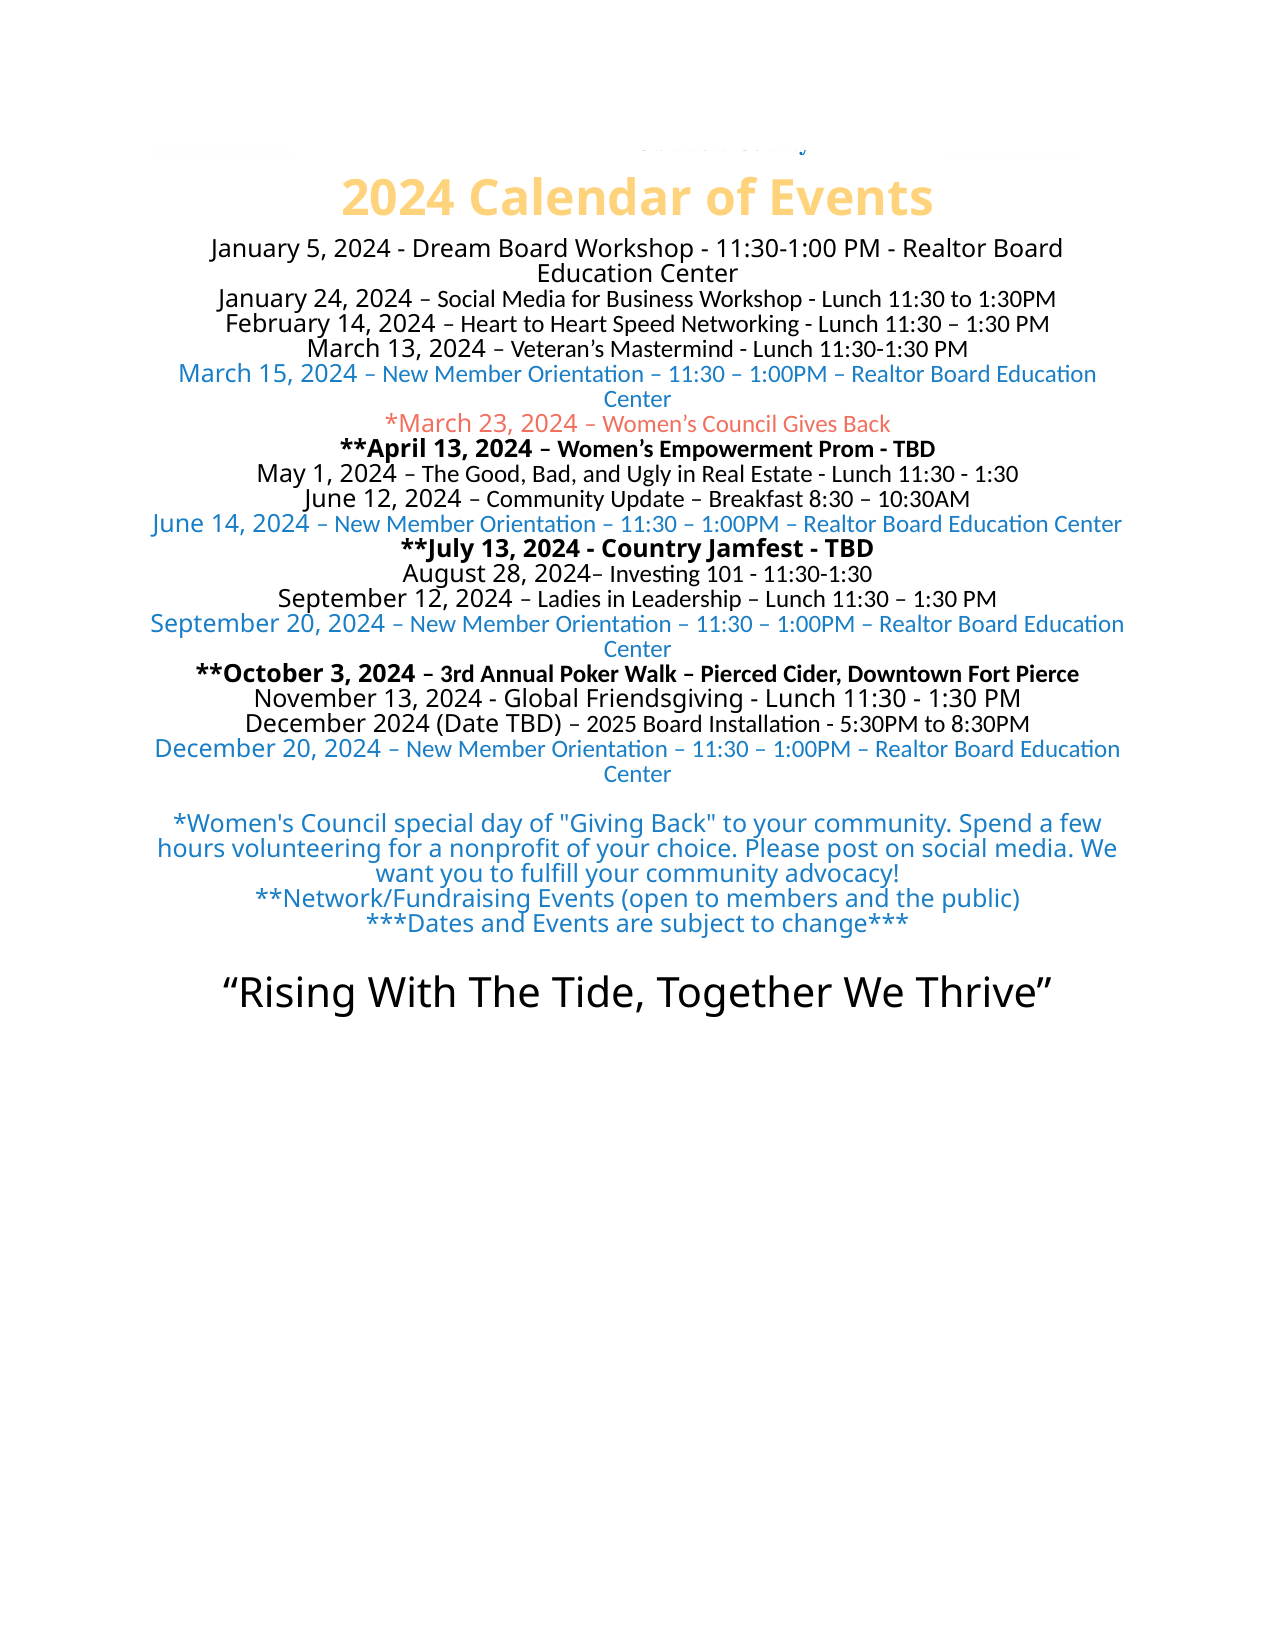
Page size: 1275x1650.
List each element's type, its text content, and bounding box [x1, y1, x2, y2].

text September 12, 2024 – Ladies in Leadership – Lunch 11:30 – 1:30 PM [150, 587, 1125, 612]
text June 14, 2024 – New Member Orientation – 11:30 – 1:00PM – Realtor Board Education Center [150, 512, 1125, 537]
text **October 3, 2024 – 3rd Annual Poker Walk – Pierced Cider, Downtown Fort Pierce [150, 662, 1125, 687]
text March 13, 2024 – Veteran’s Mastermind - Lunch 11:30-1:30 PM [150, 337, 1125, 362]
text 2024 Calendar of Events [150, 194, 1125, 221]
text January 5, 2024 - Dream Board Workshop - 11:30-1:00 PM - Realtor Board Education Center [150, 237, 1125, 287]
text June 12, 2024 – Community Update – Breakfast 8:30 – 10:30AM [150, 487, 1125, 512]
text *Women's Council special day of "Giving Back" to your community. Spend a few hours volunteering for a nonprofit of your choice. Please post on social media. We want you to fulfill your community advocacy! [150, 812, 1125, 887]
text **July 13, 2024 - Country Jamfest - TBD [150, 537, 1125, 562]
text November 13, 2024 - Global Friendsgiving - Lunch 11:30 - 1:30 PM [150, 687, 1125, 712]
text February 14, 2024 – Heart to Heart Speed Networking - Lunch 11:30 – 1:30 PM [150, 312, 1125, 337]
text January 24, 2024 – Social Media for Business Workshop - Lunch 11:30 to 1:30PM [150, 287, 1125, 312]
text March 15, 2024 – New Member Orientation – 11:30 – 1:00PM – Realtor Board Education Center [150, 362, 1125, 412]
text “Rising With The Tide, Together We Thrive” [150, 987, 350, 1012]
text **April 13, 2024 – Women’s Empowerment Prom - TBD [150, 437, 1125, 462]
text August 28, 2024– Investing 101 - 11:30-1:30 [150, 562, 1125, 587]
text September 20, 2024 – New Member Orientation – 11:30 – 1:00PM – Realtor Board Education Center [150, 612, 1125, 662]
text December 2024 (Date TBD) – 2025 Board Installation - 5:30PM to 8:30PM [150, 712, 1125, 737]
text ***Dates and Events are subject to change*** [150, 912, 1125, 937]
text **Network/Fundraising Events (open to members and the public) [150, 887, 1125, 912]
text “Rising With The Tide, Together We Thrive” [353, 987, 721, 1012]
text *March 23, 2024 – Women’s Council Gives Back [150, 412, 1125, 437]
text May 1, 2024 – The Good, Bad, and Ugly in Real Estate - Lunch 11:30 - 1:30 [150, 462, 1125, 487]
text “Rising With The Tide, Together We Thrive” [724, 987, 1125, 1012]
text December 20, 2024 – New Member Orientation – 11:30 – 1:00PM – Realtor Board Education Center [150, 737, 1125, 787]
